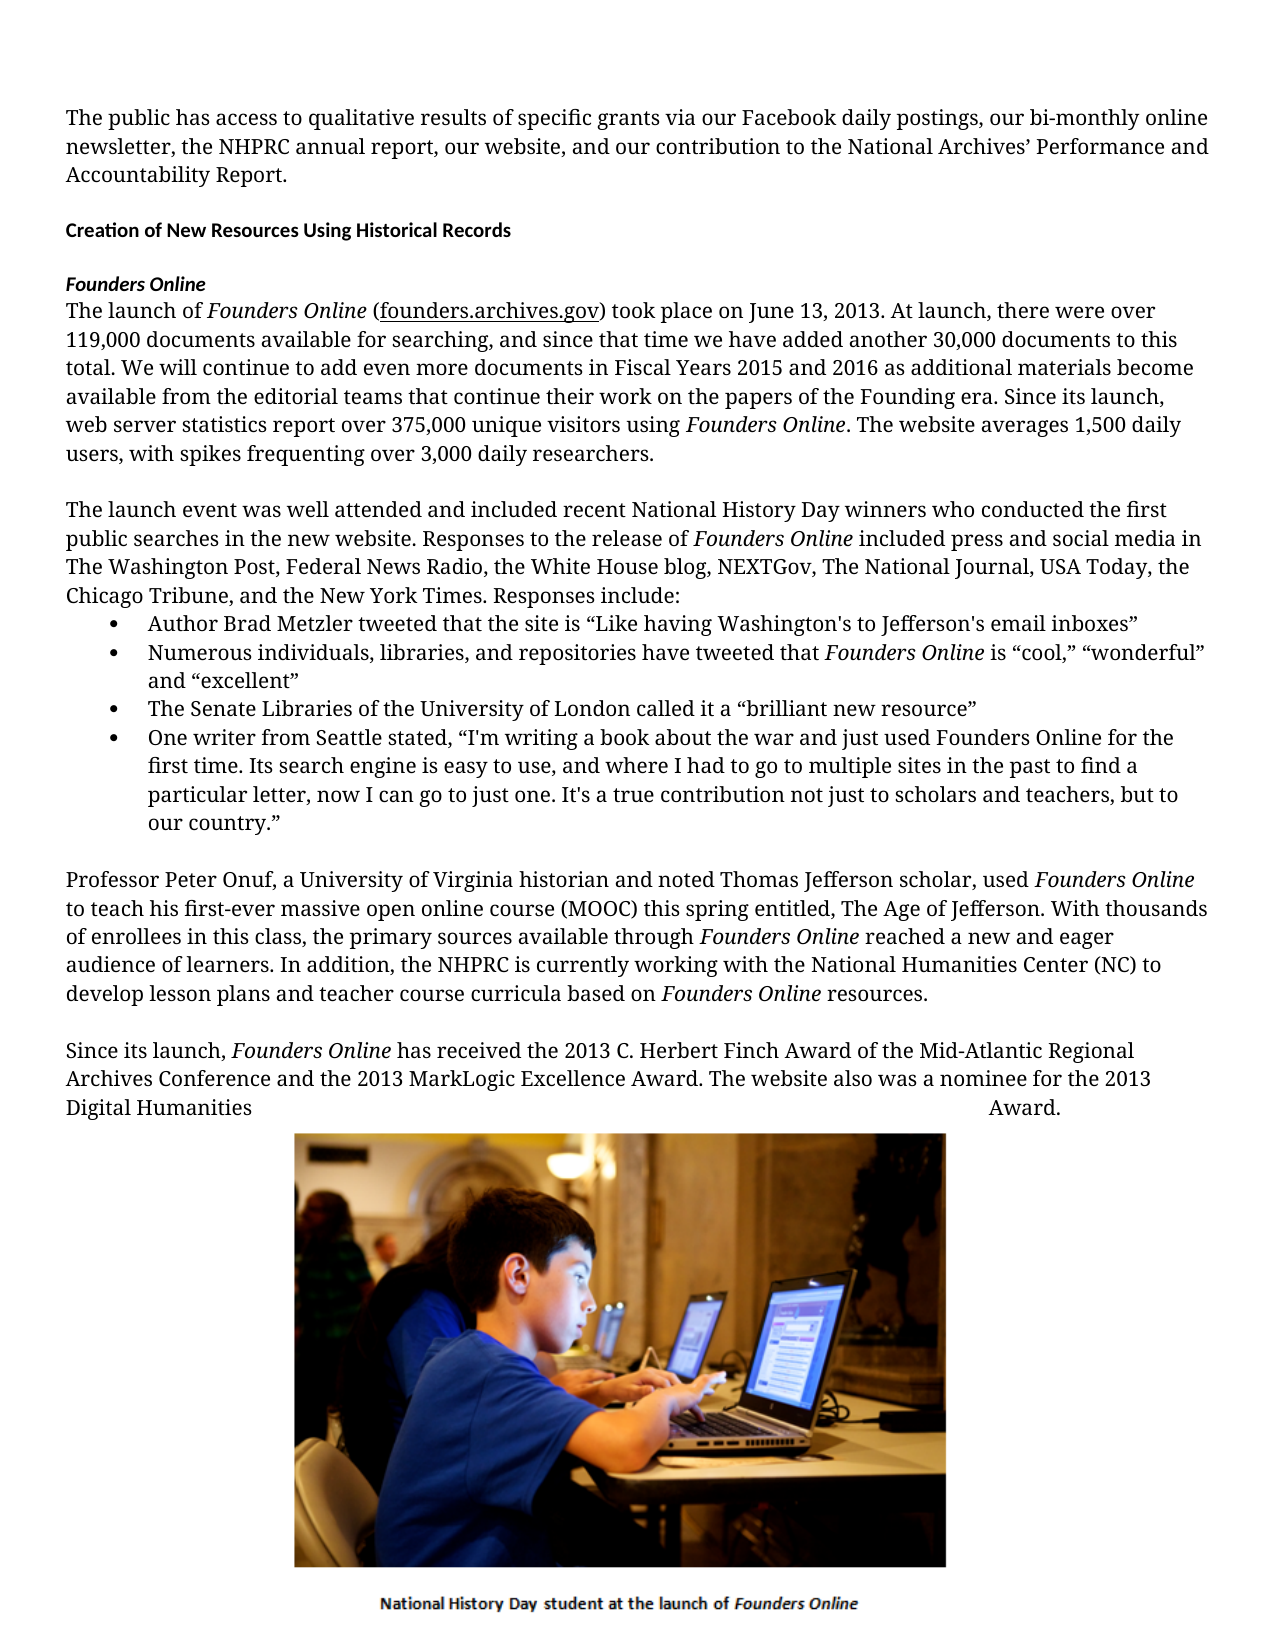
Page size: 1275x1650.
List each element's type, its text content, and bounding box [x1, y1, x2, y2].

text Creation of New Resources Using Historical Records [66, 217, 1209, 271]
list Numerous individuals, libraries, and repositories have tweeted that Founders Online is “cool,” “wonderful” and “excellent” [110, 638, 1209, 694]
text Since its launch, Founders Online has received the 2013 C. Herbert Finch Award of the Mid-Atlantic Regional Archives Conference and the 2013 MarkLogic Excellence Award. The website also was a nominee for the 2013 Digital Humanities Award. [66, 1036, 1209, 1121]
text Professor Peter Onuf, a University of Virginia historian and noted Thomas Jefferson scholar, used Founders Online to teach his first-ever massive open online course (MOOC) this spring entitled, The Age of Jefferson. With thousands of enrollees in this class, the primary sources available through Founders Online reached a new and eager audience of learners. In addition, the NHPRC is currently working with the National Humanities Center (NC) to develop lesson plans and teacher course curricula based on Founders Online resources. [66, 865, 1209, 1007]
text The launch of Founders Online (founders.archives.gov) took place on June 13, 2013. At launch, there were over 119,000 documents available for searching, and since that time we have added another 30,000 documents to this total. We will continue to add even more documents in Fiscal Years 2015 and 2016 as additional materials become available from the editorial teams that continue their work on the papers of the Founding era. Since its launch, web server statistics report over 375,000 unique visitors using Founders Online. The website averages 1,500 daily users, with spikes frequenting over 3,000 daily researchers. [66, 296, 1209, 467]
text Founders Online [66, 271, 1209, 296]
list The Senate Libraries of the University of London called it a “brilliant new resource” [110, 694, 1209, 723]
text The public has access to qualitative results of specific grants via our Facebook daily postings, our bi-monthly online newsletter, the NHPRC annual report, our website, and our contribution to the National Archives’ Performance and Accountability Report. [66, 103, 1209, 189]
text The launch event was well attended and included recent National History Day winners who conducted the first public searches in the new website. Responses to the release of Founders Online included press and social media in The Washington Post, Federal News Radio, the White House blog, NEXTGov, The National Journal, USA Today, the Chicago Tribune, and the New York Times. Responses include: [66, 496, 1209, 609]
picture [275, 1107, 970, 1650]
list One writer from Seattle stated, “I'm writing a book about the war and just used Founders Online for the first time. Its search engine is easy to use, and where I had to go to multiple sites in the past to find a particular letter, now I can go to just one. It's a true contribution not just to scholars and teachers, but to our country.” [110, 723, 1209, 837]
list Author Brad Metzler tweeted that the site is “Like having Washington's to Jefferson's email inboxes” [110, 609, 1209, 638]
